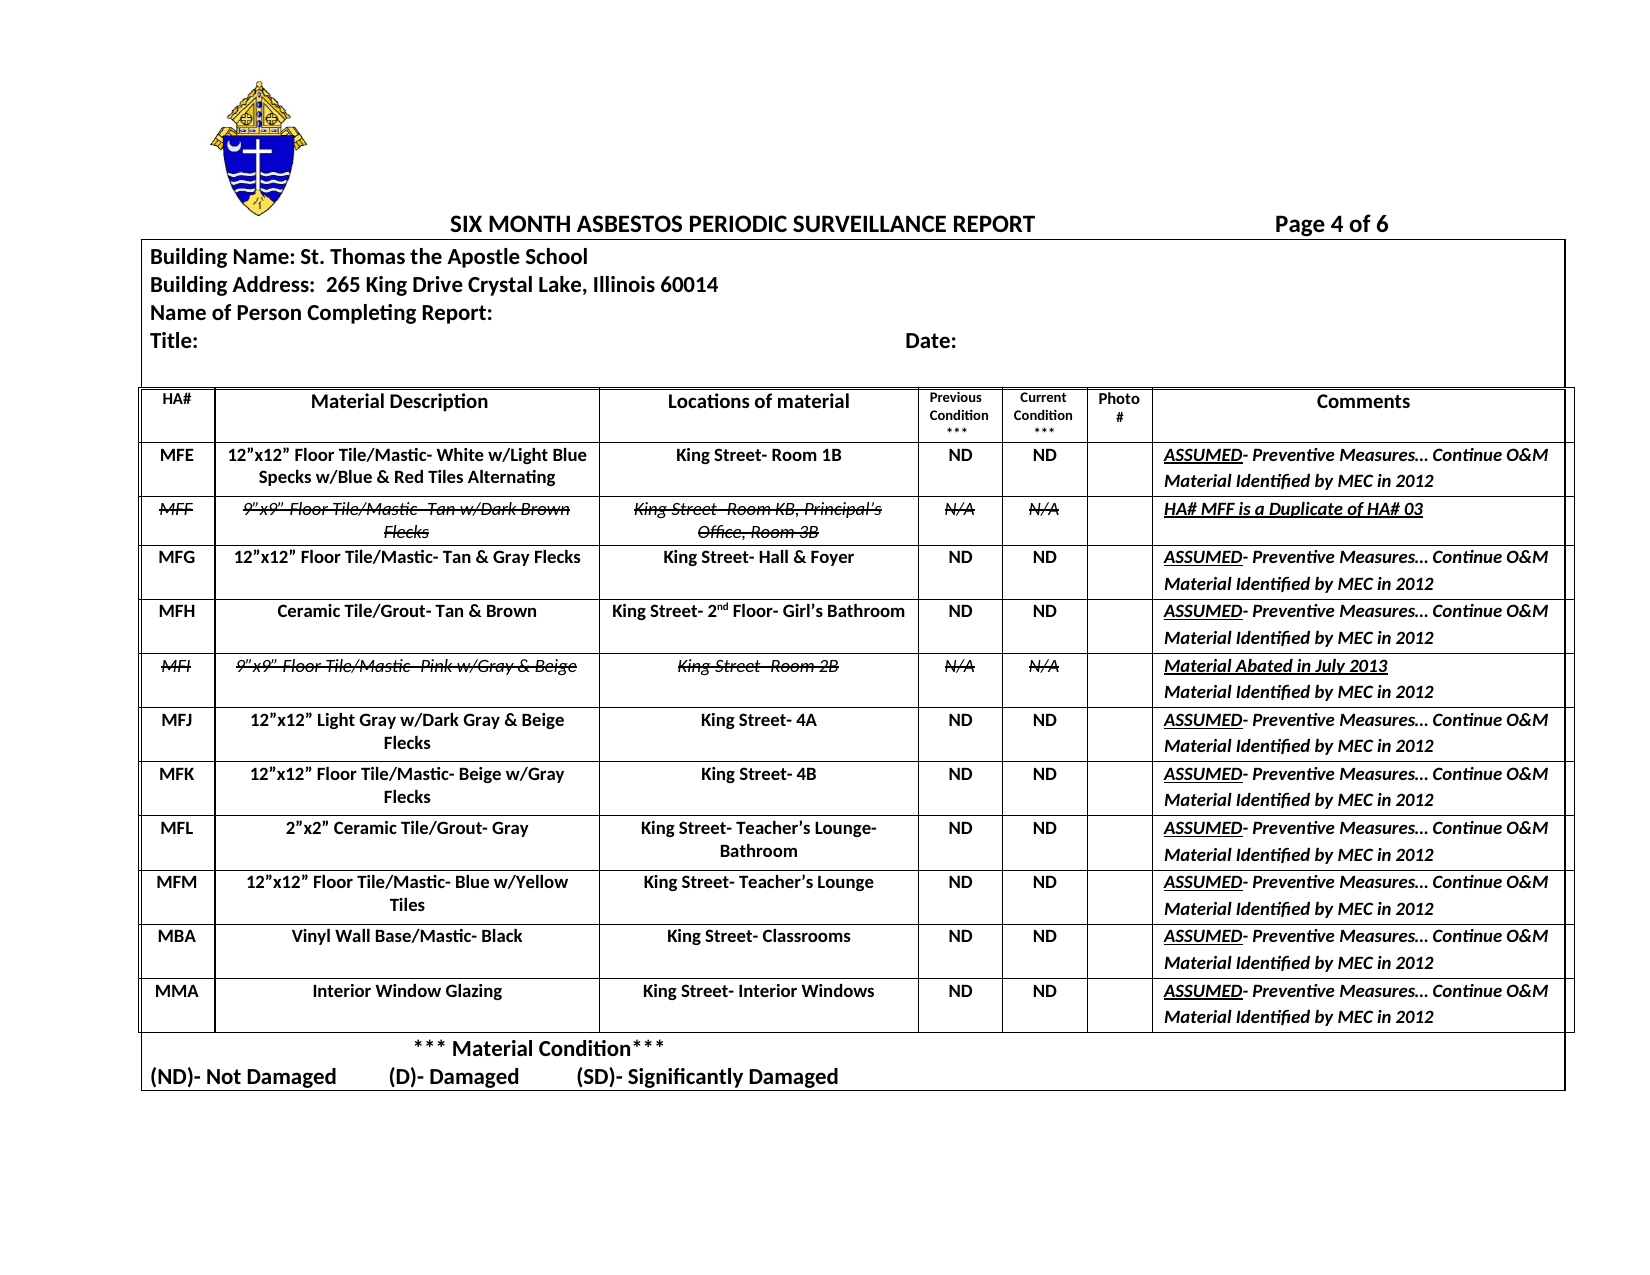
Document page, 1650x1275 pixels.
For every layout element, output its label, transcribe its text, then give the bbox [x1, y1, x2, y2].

table_cell ND [1003, 816, 1087, 869]
table_cell ASSUMED- Preventive Measures… Continue O&M Material Identified by MEC in 2012 [1153, 708, 1574, 761]
table_cell MFK [139, 762, 214, 815]
table_cell ASSUMED- Preventive Measures… Continue O&M Material Identified by MEC in 2012 [1153, 816, 1574, 869]
text *** Material Condition*** [142, 1033, 1564, 1061]
table_cell Interior Window Glazing [216, 979, 599, 1032]
table_cell ND [1003, 546, 1087, 599]
table_cell King Street- Classrooms [600, 925, 918, 978]
table_cell ND [919, 443, 1002, 496]
table_cell 12”x12” Floor Tile/Mastic- Tan & Gray Flecks [216, 546, 599, 599]
table_cell ND [919, 708, 1002, 761]
table_cell ND [1003, 600, 1087, 653]
table_cell ND [1003, 708, 1087, 761]
table_header Photo # [1088, 388, 1152, 442]
table_cell ND [1003, 871, 1087, 924]
table_cell [1088, 546, 1152, 599]
table_cell [1088, 762, 1152, 815]
text Title: Date: [150, 326, 1500, 354]
table_cell [1088, 600, 1152, 653]
table_header Material Description [216, 388, 599, 442]
table_cell King Street- Teacher’s Lounge [600, 871, 918, 924]
table_cell ND [1003, 762, 1087, 815]
table_cell MFM [139, 871, 214, 924]
table_cell 12”x12” Floor Tile/Mastic- Beige w/Gray Flecks [216, 762, 599, 815]
table_cell [1088, 654, 1152, 707]
table_cell King Street- 4B [600, 762, 918, 815]
table_cell Ceramic Tile/Grout- Tan & Brown [216, 600, 599, 653]
table_cell N/A [919, 497, 1002, 544]
table_cell 12”x12” Floor Tile/Mastic- Blue w/Yellow Tiles [216, 871, 599, 924]
table_cell 12”x12” Floor Tile/Mastic- White w/Light Blue Specks w/Blue & Red Tiles Alternating [216, 443, 599, 496]
table_cell King Street- Room 1B [600, 443, 918, 496]
table_cell [1088, 816, 1152, 869]
table_header Locations of material [600, 388, 918, 442]
table_cell ASSUMED- Preventive Measures… Continue O&M Material Identified by MEC in 2012 [1153, 925, 1574, 978]
table_cell King Street- Hall & Foyer [600, 546, 918, 599]
table_cell [1088, 871, 1152, 924]
table_cell MFI [139, 654, 214, 707]
table_cell ND [919, 546, 1002, 599]
table_cell MBA [139, 925, 214, 978]
table_cell HA# MFF is a Duplicate of HA# 03 [1153, 497, 1574, 544]
table_cell Vinyl Wall Base/Mastic- Black [216, 925, 599, 978]
table_cell Material Abated in July 2013 Material Identified by MEC in 2012 [1153, 654, 1574, 707]
table_cell ND [919, 600, 1002, 653]
table_cell MFE [139, 443, 214, 496]
table_cell [1088, 443, 1152, 496]
table_cell 2”x2” Ceramic Tile/Grout- Gray [216, 816, 599, 869]
table_cell ND [919, 979, 1002, 1032]
table_cell N/A [919, 654, 1002, 707]
table_header Comments [1153, 388, 1574, 442]
table_header Previous Condition *** [919, 388, 1002, 442]
table_cell ASSUMED- Preventive Measures… Continue O&M Material Identified by MEC in 2012 [1153, 546, 1574, 599]
table_cell ND [919, 816, 1002, 869]
text Name of Person Completing Report: [150, 298, 1500, 326]
table_cell [1088, 979, 1152, 1032]
table_cell [1088, 925, 1152, 978]
table_cell ASSUMED- Preventive Measures… Continue O&M Material Identified by MEC in 2012 [1153, 443, 1574, 496]
table_cell ASSUMED- Preventive Measures… Continue O&M Material Identified by MEC in 2012 [1153, 979, 1574, 1032]
table_cell King Street- Room KB, Principal’s Office, Room 3B [600, 497, 918, 544]
table_cell MFL [139, 816, 214, 869]
table_cell ND [919, 871, 1002, 924]
table_cell N/A [1003, 497, 1087, 544]
table_cell ND [1003, 443, 1087, 496]
table_cell 9”x9” Floor Tile/Mastic- Tan w/Dark Brown Flecks [216, 497, 599, 544]
table_cell [1088, 708, 1152, 761]
table_cell King Street- Interior Windows [600, 979, 918, 1032]
table_cell MMA [139, 979, 214, 1032]
table_cell 9”x9” Floor Tile/Mastic- Pink w/Gray & Beige [216, 654, 599, 707]
table_cell ASSUMED- Preventive Measures… Continue O&M Material Identified by MEC in 2012 [1153, 762, 1574, 815]
table_cell [1088, 497, 1152, 544]
table_cell ND [919, 925, 1002, 978]
table_cell King Street- Teacher’s Lounge- Bathroom [600, 816, 918, 869]
table_cell King Street- 2nd Floor- Girl’s Bathroom [600, 600, 918, 653]
text Building Address: 265 King Drive Crystal Lake, Illinois 60014 [150, 270, 1500, 298]
table_header Current Condition *** [1003, 388, 1087, 442]
table_cell King Street- Room 2B [600, 654, 918, 707]
table_cell ND [1003, 925, 1087, 978]
text SIX MONTH ASBESTOS PERIODIC SURVEILLANCE REPORT Page 4 of 6 [375, 208, 1500, 239]
table_cell King Street- 4A [600, 708, 918, 761]
table_header HA# [139, 388, 214, 442]
table_cell N/A [1003, 654, 1087, 707]
table_cell ND [1003, 979, 1087, 1032]
table_cell ASSUMED- Preventive Measures… Continue O&M Material Identified by MEC in 2012 [1153, 600, 1574, 653]
table_cell ASSUMED- Preventive Measures… Continue O&M Material Identified by MEC in 2012 [1153, 871, 1574, 924]
table_cell 12”x12” Light Gray w/Dark Gray & Beige Flecks [216, 708, 599, 761]
table_cell MFJ [139, 708, 214, 761]
table_cell MFH [139, 600, 214, 653]
table_cell ND [919, 762, 1002, 815]
text Building Name: St. Thomas the Apostle School [142, 240, 1564, 270]
table_cell MFF [139, 497, 214, 544]
text (ND)- Not Damaged (D)- Damaged (SD)- Significantly Damaged [142, 1061, 1564, 1090]
table_cell MFG [139, 546, 214, 599]
picture [199, 64, 320, 232]
